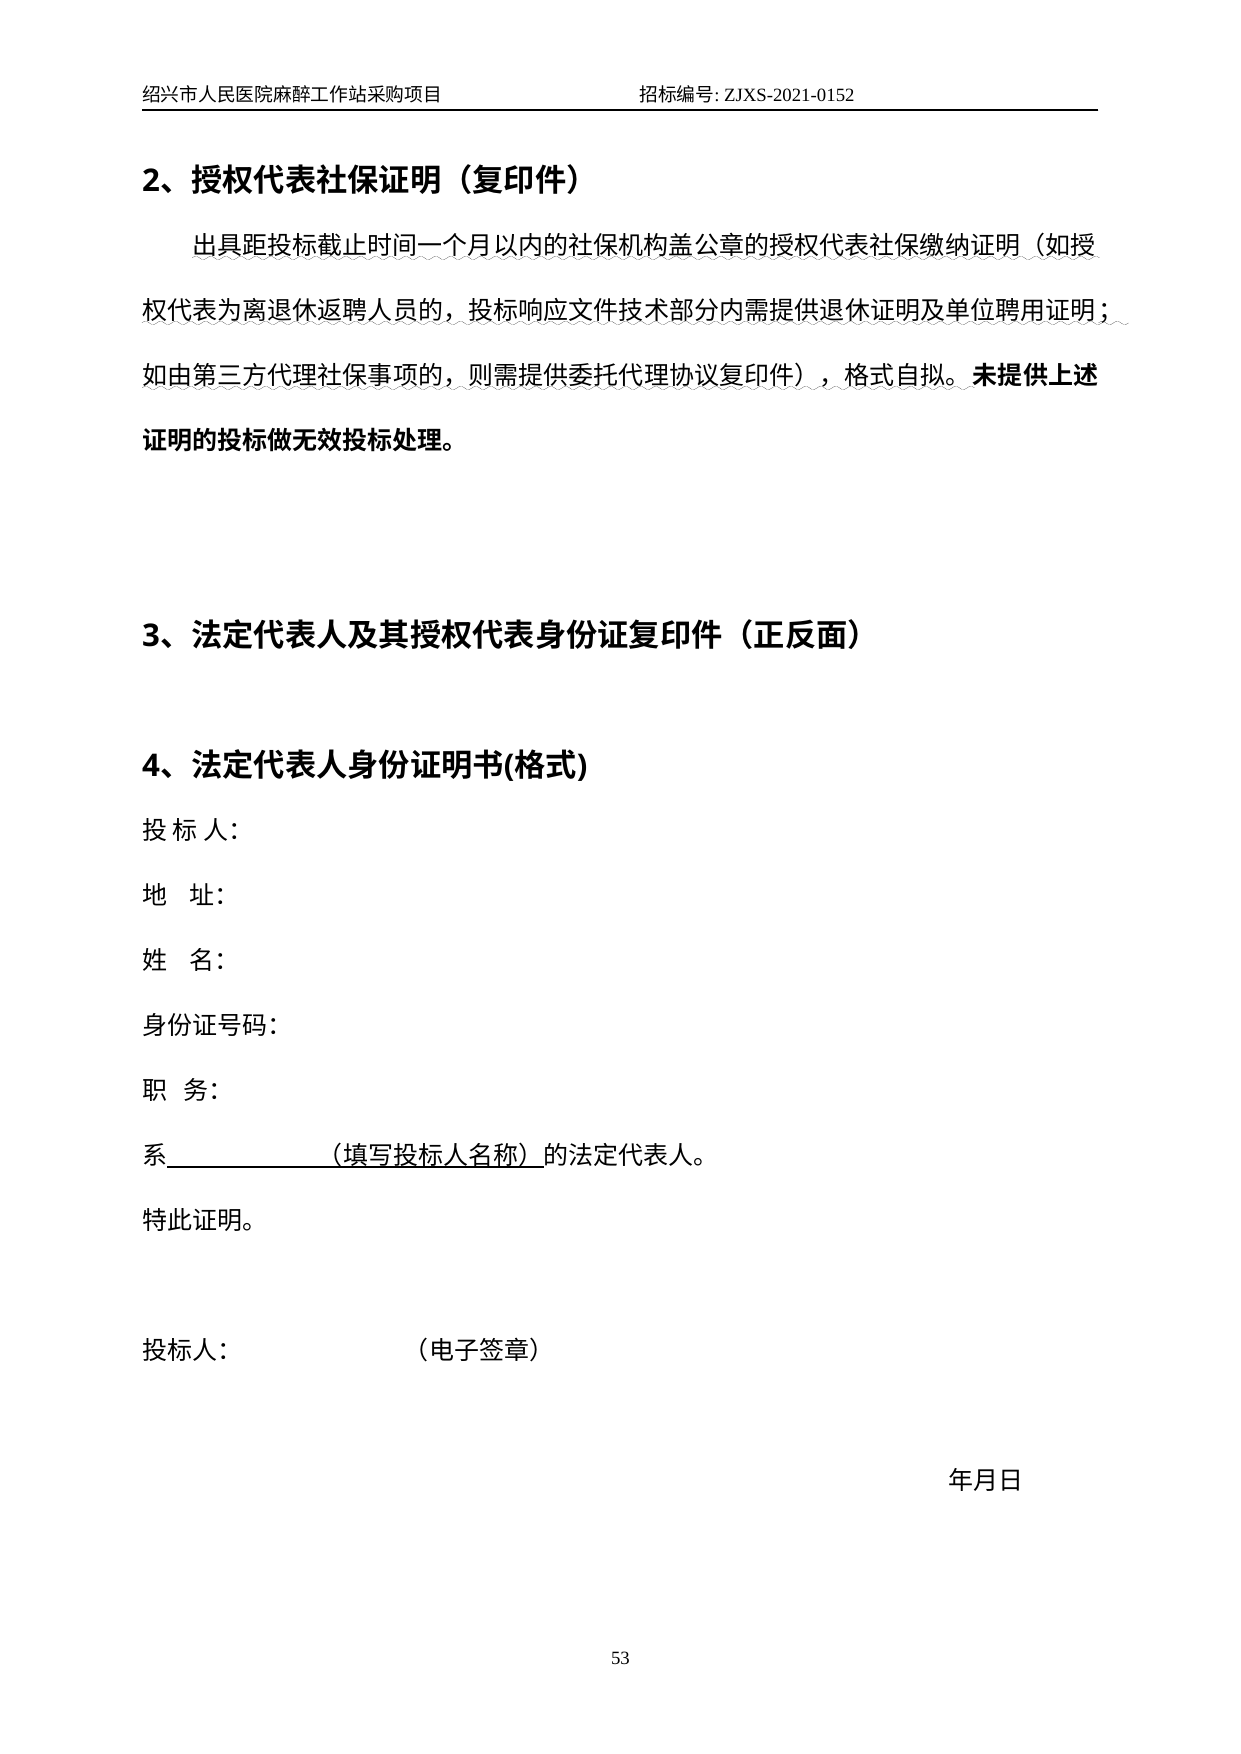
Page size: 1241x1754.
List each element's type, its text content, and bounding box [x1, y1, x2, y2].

text 4、法定代表人身份证明书(格式) [142, 731, 1098, 796]
text 出具距投标截止时间一个月以内的社保机构盖公章的授权代表社保缴纳证明（如授权代表为离退休返聘人员的，投标响应文件技术部分内需提供退休证明及单位聘用证明；如由第三方代理社保事项的，则需提供委托代理协议复印件），格式自拟。未提供上述证明的投标做无效投标处理。 [142, 322, 1098, 471]
text 特此证明。 [142, 1186, 1098, 1251]
text 职 务： [142, 1056, 1069, 1121]
text 2、授权代表社保证明（复印件） [142, 146, 1098, 211]
text 投 标 人： [142, 796, 1098, 861]
text 出具距投标截止时间一个月以内的社保机构盖公章的授权代表社保缴纳证明（如授权代表为离退休返聘人员的，投标响应文件技术部分内需提供退休证明及单位聘用证明；如由第三方代理社保事项的，则需提供委托代理协议复印件），格式自拟。未提供上述证明的投标做无效投标处理。 [142, 211, 1098, 324]
text 年月日 [142, 1446, 1023, 1511]
text 地 址： [142, 861, 1098, 926]
text 身份证号码： [142, 991, 1069, 1056]
text 3、法定代表人及其授权代表身份证复印件（正反面） [142, 601, 1098, 666]
text 投标人： （电子签章） [142, 1316, 1098, 1381]
text 系 （填写投标人名称）的法定代表人。 [142, 1121, 1098, 1186]
text 姓 名： [142, 926, 1069, 991]
